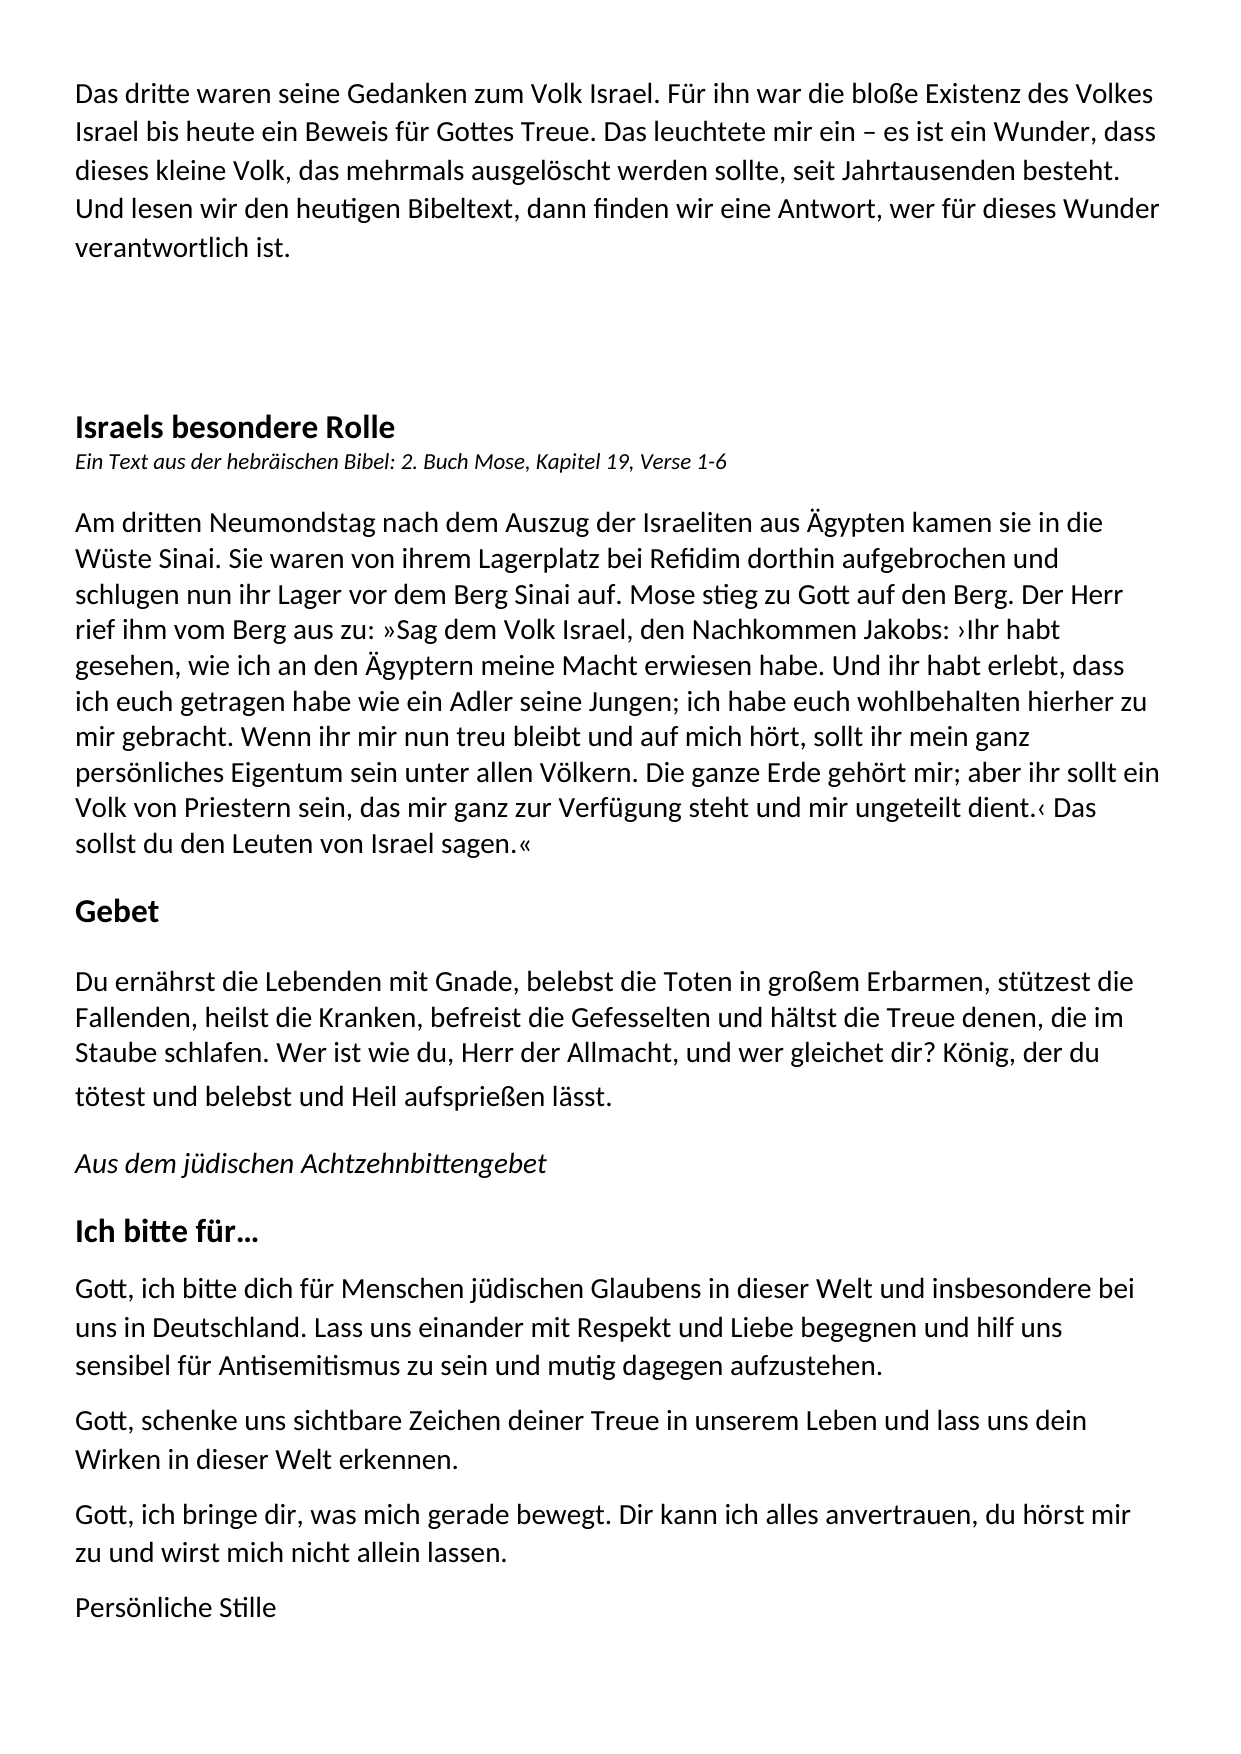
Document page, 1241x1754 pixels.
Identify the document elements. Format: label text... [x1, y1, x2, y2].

text Gott, ich bitte dich für Menschen jüdischen Glaubens in dieser Welt und insbesondere bei uns in Deutschland. Lass uns einander mit Respekt und Liebe begegnen und hilf uns sensibel für Antisemitismus zu sein und mutig dagegen aufzustehen. [75, 1270, 1165, 1383]
text Gott, schenke uns sichtbare Zeichen deiner Treue in unserem Leben und lass uns dein Wirken in dieser Welt erkennen. [75, 1402, 1165, 1476]
text Gebet [75, 890, 1165, 931]
text Aus dem jüdischen Achtzehnbittengebet [75, 1145, 1165, 1181]
text Ich bitte für… [75, 1210, 1165, 1250]
text Gott, ich bringe dir, was mich gerade bewegt. Dir kann ich alles anvertrauen, du hörst mir zu und wirst mich nicht allein lassen. [75, 1496, 1165, 1570]
text Am dritten Neumondstag nach dem Auszug der Israeliten aus Ägypten kamen sie in die Wüste Sinai. Sie waren von ihrem Lagerplatz bei Refidim dorthin aufgebrochen und schlugen nun ihr Lager vor dem Berg Sinai auf. Mose stieg zu Gott auf den Berg. Der Herr rief ihm vom Berg aus zu: »Sag dem Volk Israel, den Nachkommen Jakobs: ›Ihr habt gesehen, wie ich an den Ägyptern meine Macht erwiesen habe. Und ihr habt erlebt, dass ich euch getragen habe wie ein Adler seine Jungen; ich habe euch wohlbehalten hierher zu mir gebracht. Wenn ihr mir nun treu bleibt und auf mich hört, sollt ihr mein ganz persönliches Eigentum sein unter allen Völkern. Die ganze Erde gehört mir; aber ihr sollt ein Volk von Priestern sein, das mir ganz zur Verfügung steht und mir ungeteilt dient.‹ Das sollst du den Leuten von Israel sagen.« [75, 504, 1165, 861]
text Israels besondere Rolle Ein Text aus der hebräischen Bibel: 2. Buch Mose, Kapitel 19, Verse 1-6 [75, 407, 1165, 475]
text Das dritte waren seine Gedanken zum Volk Israel. Für ihn war die bloße Existenz des Volkes Israel bis heute ein Beweis für Gottes Treue. Das leuchtete mir ein – es ist ein Wunder, dass dieses kleine Volk, das mehrmals ausgelöscht werden sollte, seit Jahrtausenden besteht. Und lesen wir den heutigen Bibeltext, dann finden wir eine Antwort, wer für dieses Wunder verantwortlich ist. [75, 75, 1165, 264]
text Persönliche Stille [75, 1589, 1165, 1625]
text Du ernährst die Lebenden mit Gnade, belebst die Toten in großem Erbarmen, stützest die Fallenden, heilst die Kranken, befreist die Gefesselten und hältst die Treue denen, die im Staube schlafen. Wer ist wie du, Herr der Allmacht, und wer gleichet dir? König, der du tötest und belebst und Heil aufsprießen lässt. [75, 963, 1165, 1116]
